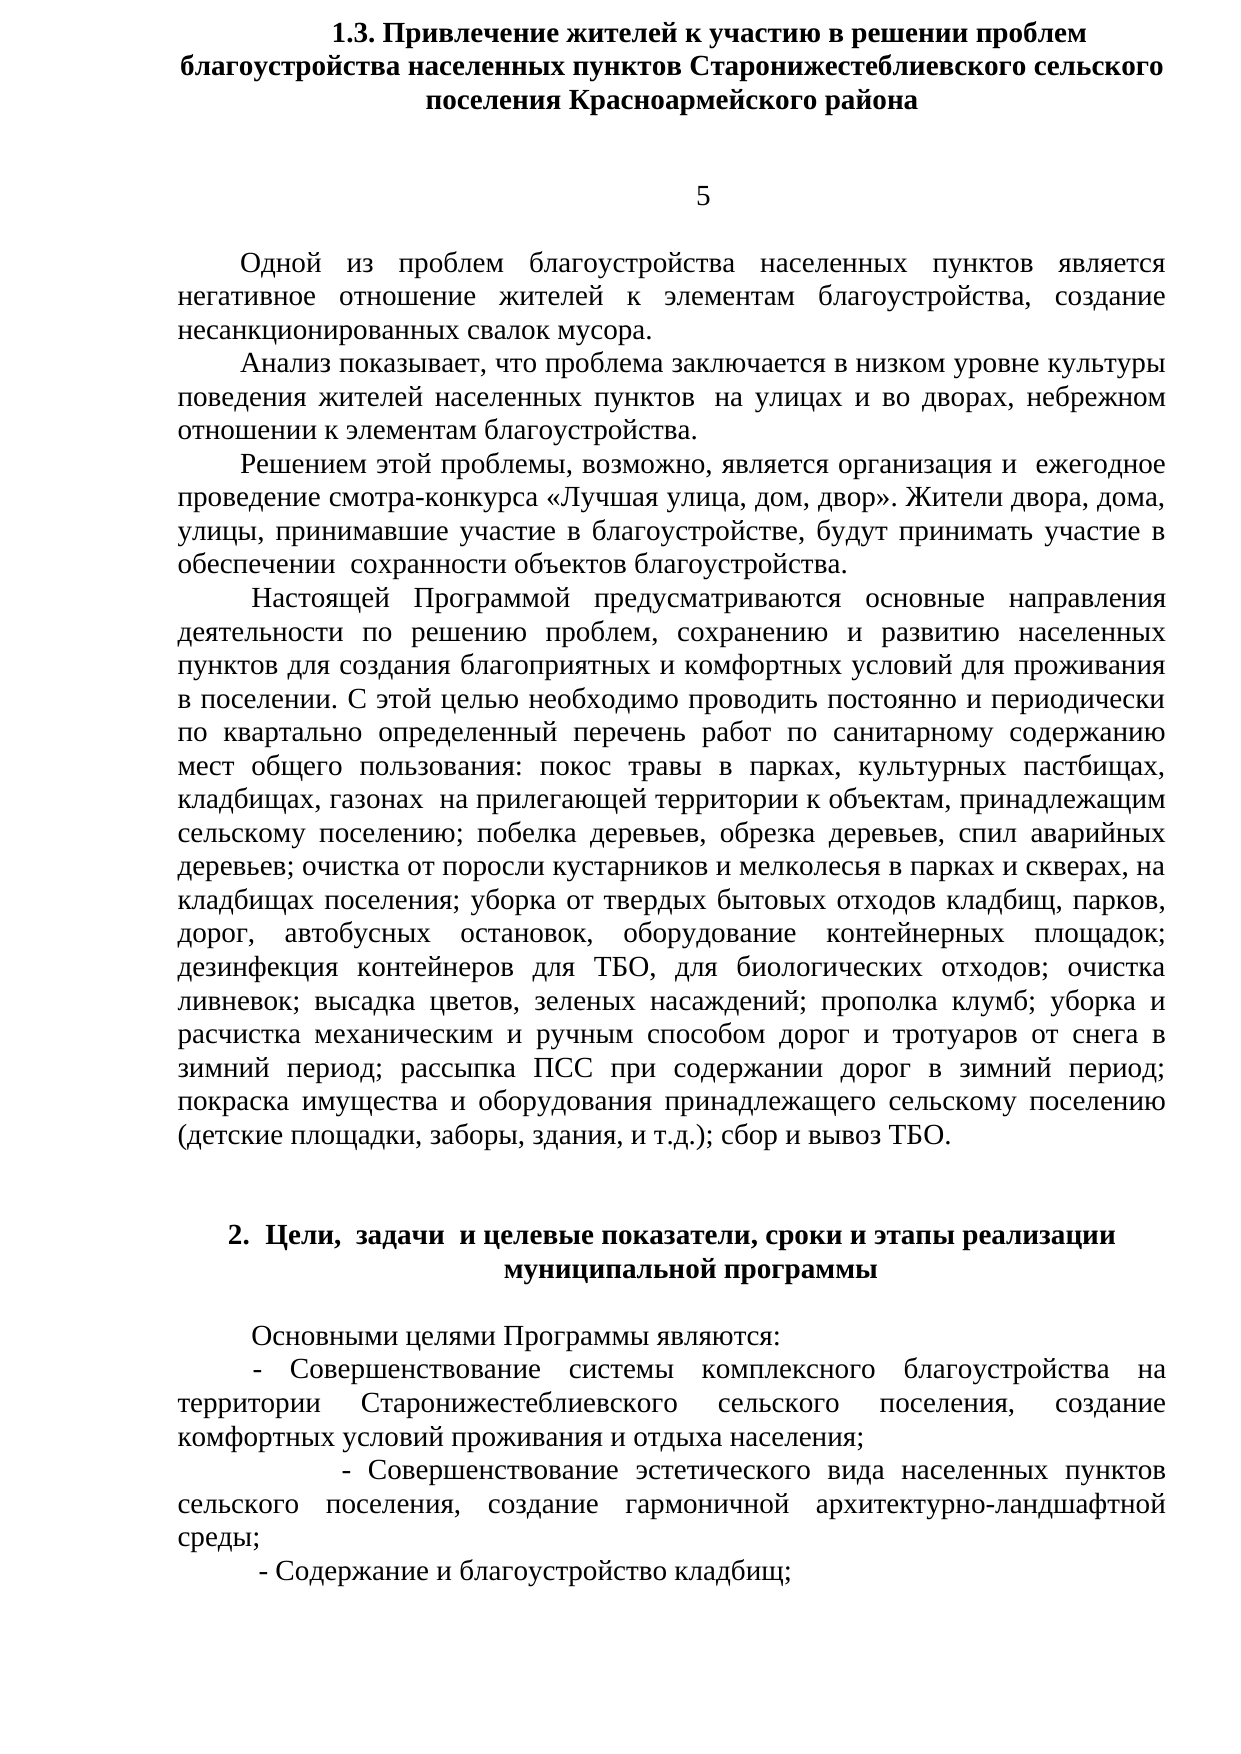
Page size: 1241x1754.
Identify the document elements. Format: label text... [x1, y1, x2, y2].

text Анализ показывает, что проблема заключается в низком уровне культуры поведения жителей населенных пунктов на улицах и во дворах, небрежном отношении к элементам благоустройства. [177, 345, 1167, 446]
text Основными целями Программы являются: [177, 1318, 1167, 1352]
list муниципальной программы [215, 1251, 1167, 1284]
text Одной из проблем благоустройства населенных пунктов является негативное отношение жителей к элементам благоустройства, создание несанкционированных свалок мусора. [177, 245, 1167, 345]
text 5 [177, 178, 1167, 211]
text - Совершенствование эстетического вида населенных пунктов сельского поселения, создание гармоничной архитектурно-ландшафтной среды; [177, 1452, 1167, 1553]
text - Совершенствование системы комплексного благоустройства на территории Старонижестеблиевского сельского поселения, создание комфортных условий проживания и отдыха населения; [177, 1352, 1167, 1452]
text Настоящей Программой предусматриваются основные направления деятельности по решению проблем, сохранению и развитию населенных пунктов для создания благоприятных и комфортных условий для проживания в поселении. С этой целью необходимо проводить постоянно и периодически по квартально определенный перечень работ по санитарному содержанию мест общего пользования: покос травы в парках, культурных пастбищах, кладбищах, газонах на прилегающей территории к объектам, принадлежащим сельскому поселению; побелка деревьев, обрезка деревьев, спил аварийных деревьев; очистка от поросли кустарников и мелколесья в парках и скверах, на кладбищах поселения; уборка от твердых бытовых отходов кладбищ, парков, дорог, автобусных остановок, оборудование контейнерных площадок; дезинфекция контейнеров для ТБО, для биологических отходов; очистка ливневок; высадка цветов, зеленых насаждений; прополка клумб; уборка и расчистка механическим и ручным способом дорог и тротуаров от снега в зимний период; рассыпка ПСС при содержании дорог в зимний период; покраска имущества и оборудования принадлежащего сельскому поселению (детские площадки, заборы, здания, и т.д.); сбор и вывоз ТБО. [177, 580, 1167, 1150]
text - Содержание и благоустройство кладбищ; [177, 1553, 1167, 1586]
text 1.3. Привлечение жителей к участию в решении проблем благоустройства населенных пунктов Старонижестеблиевского сельского поселения Красноармейского района [177, 15, 1167, 115]
list Цели, задачи и целевые показатели, сроки и этапы реализации [177, 1217, 1167, 1251]
text Решением этой проблемы, возможно, является организация и ежегодное проведение смотра-конкурса «Лучшая улица, дом, двор». Жители двора, дома, улицы, принимавшие участие в благоустройстве, будут принимать участие в обеспечении сохранности объектов благоустройства. [177, 446, 1167, 580]
